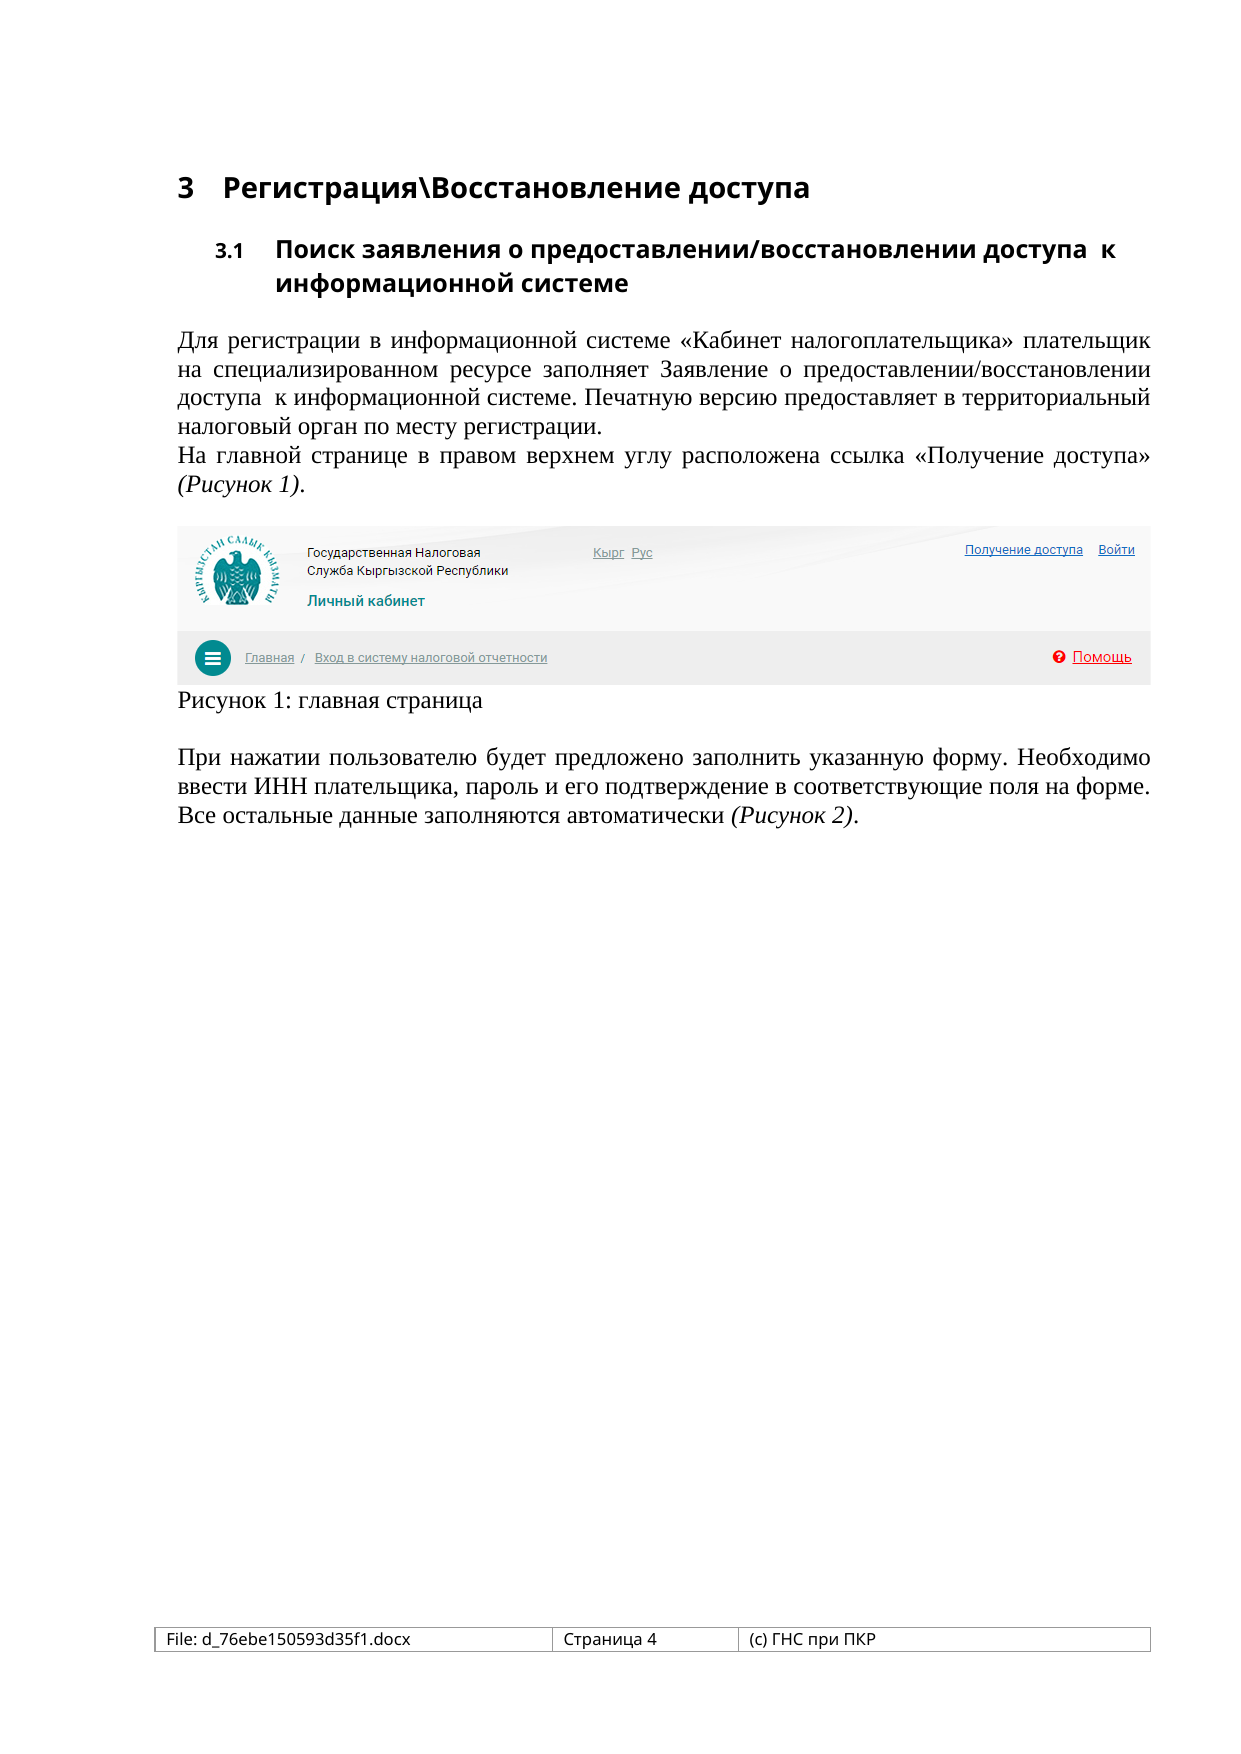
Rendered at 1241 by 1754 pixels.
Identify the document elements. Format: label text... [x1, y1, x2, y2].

text Для регистрации в информационной системе «Кабинет налогоплательщика» плательщик на специализированном ресурсе заполняет Заявление о предоставлении/восстановлении доступа к информационной системе. Печатную версию предоставляет в территориальный налоговый орган по месту регистрации. [177, 325, 1152, 440]
text Рисунок 1: главная страница [177, 685, 1152, 713]
subtitle Поиск заявления о предоставлении/восстановлении доступа к информационной системе [215, 232, 1152, 300]
picture [177, 526, 1151, 685]
subtitle Регистрация\Восстановление доступа [177, 167, 1152, 207]
text При нажатии пользователю будет предложено заполнить указанную форму. Необходимо ввести ИНН плательщика, пароль и его подтверждение в соответствующие поля на форме. Все остальные данные заполняются автоматически (Рисунок 2). [177, 742, 1152, 828]
text На главной странице в правом верхнем углу расположена ссылка «Получение доступа» (Рисунок 1). [177, 440, 1152, 497]
